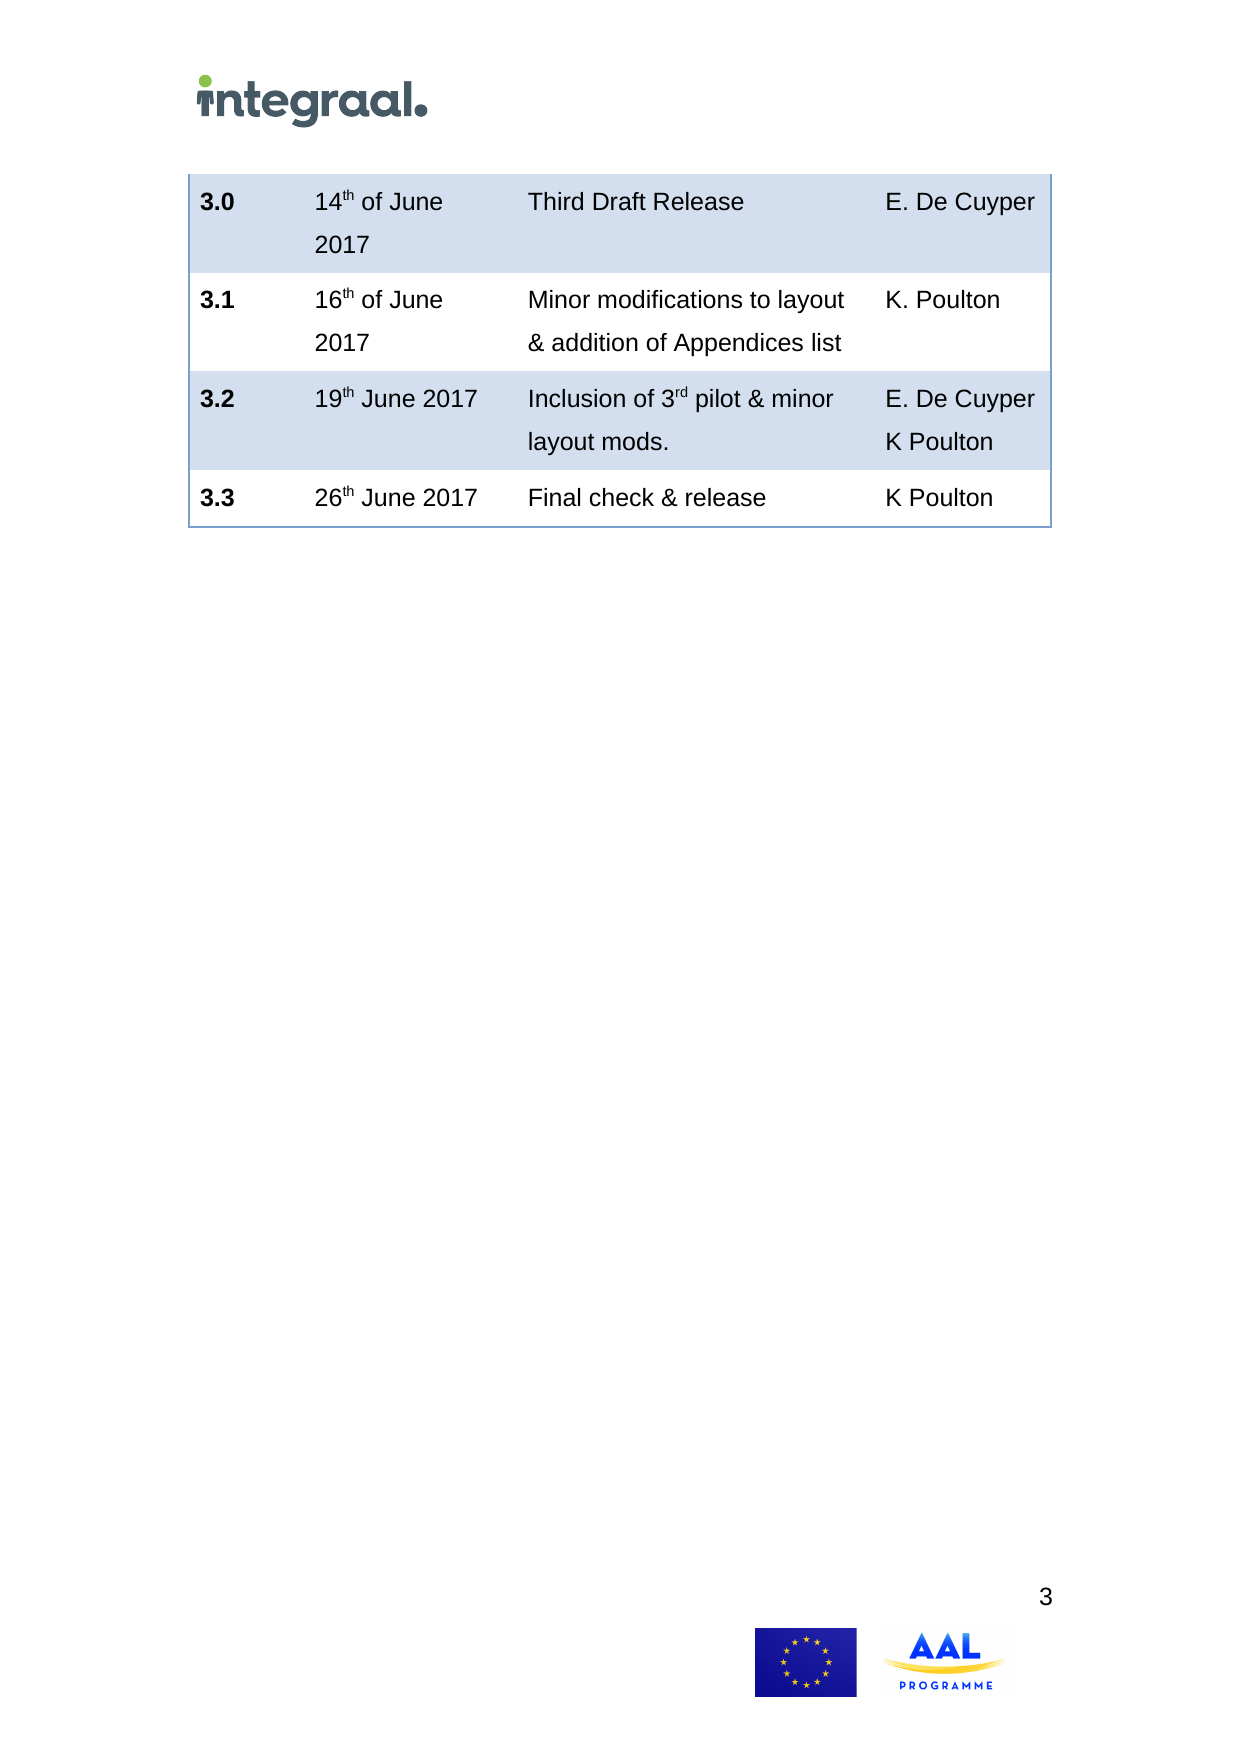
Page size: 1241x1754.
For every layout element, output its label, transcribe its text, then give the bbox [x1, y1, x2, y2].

picture [878, 1624, 1011, 1696]
table_cell K. Poulton [874, 273, 1050, 371]
table_cell 3.3 [190, 470, 303, 526]
table_cell Minor modifications to layout & addition of Appendices list [516, 273, 874, 371]
picture [155, 48, 469, 156]
table_cell 14th of June 2017 [303, 174, 516, 273]
table_cell Final check & release [516, 470, 874, 526]
table_cell 3.0 [190, 174, 303, 273]
table_cell Inclusion of 3rd pilot & minor layout mods. [516, 371, 874, 470]
table_cell 16th of June 2017 [303, 273, 516, 371]
table_cell E. De Cuyper [874, 174, 1050, 273]
table_cell 19th June 2017 [303, 371, 516, 470]
table_cell 3.2 [190, 371, 303, 470]
table_cell 26th June 2017 [303, 470, 516, 526]
table_cell E. De Cuyper K Poulton [874, 371, 1050, 470]
table_cell Third Draft Release [516, 174, 874, 273]
table_cell K Poulton [874, 470, 1050, 526]
picture [755, 1628, 857, 1697]
table_cell 3.1 [190, 273, 303, 371]
